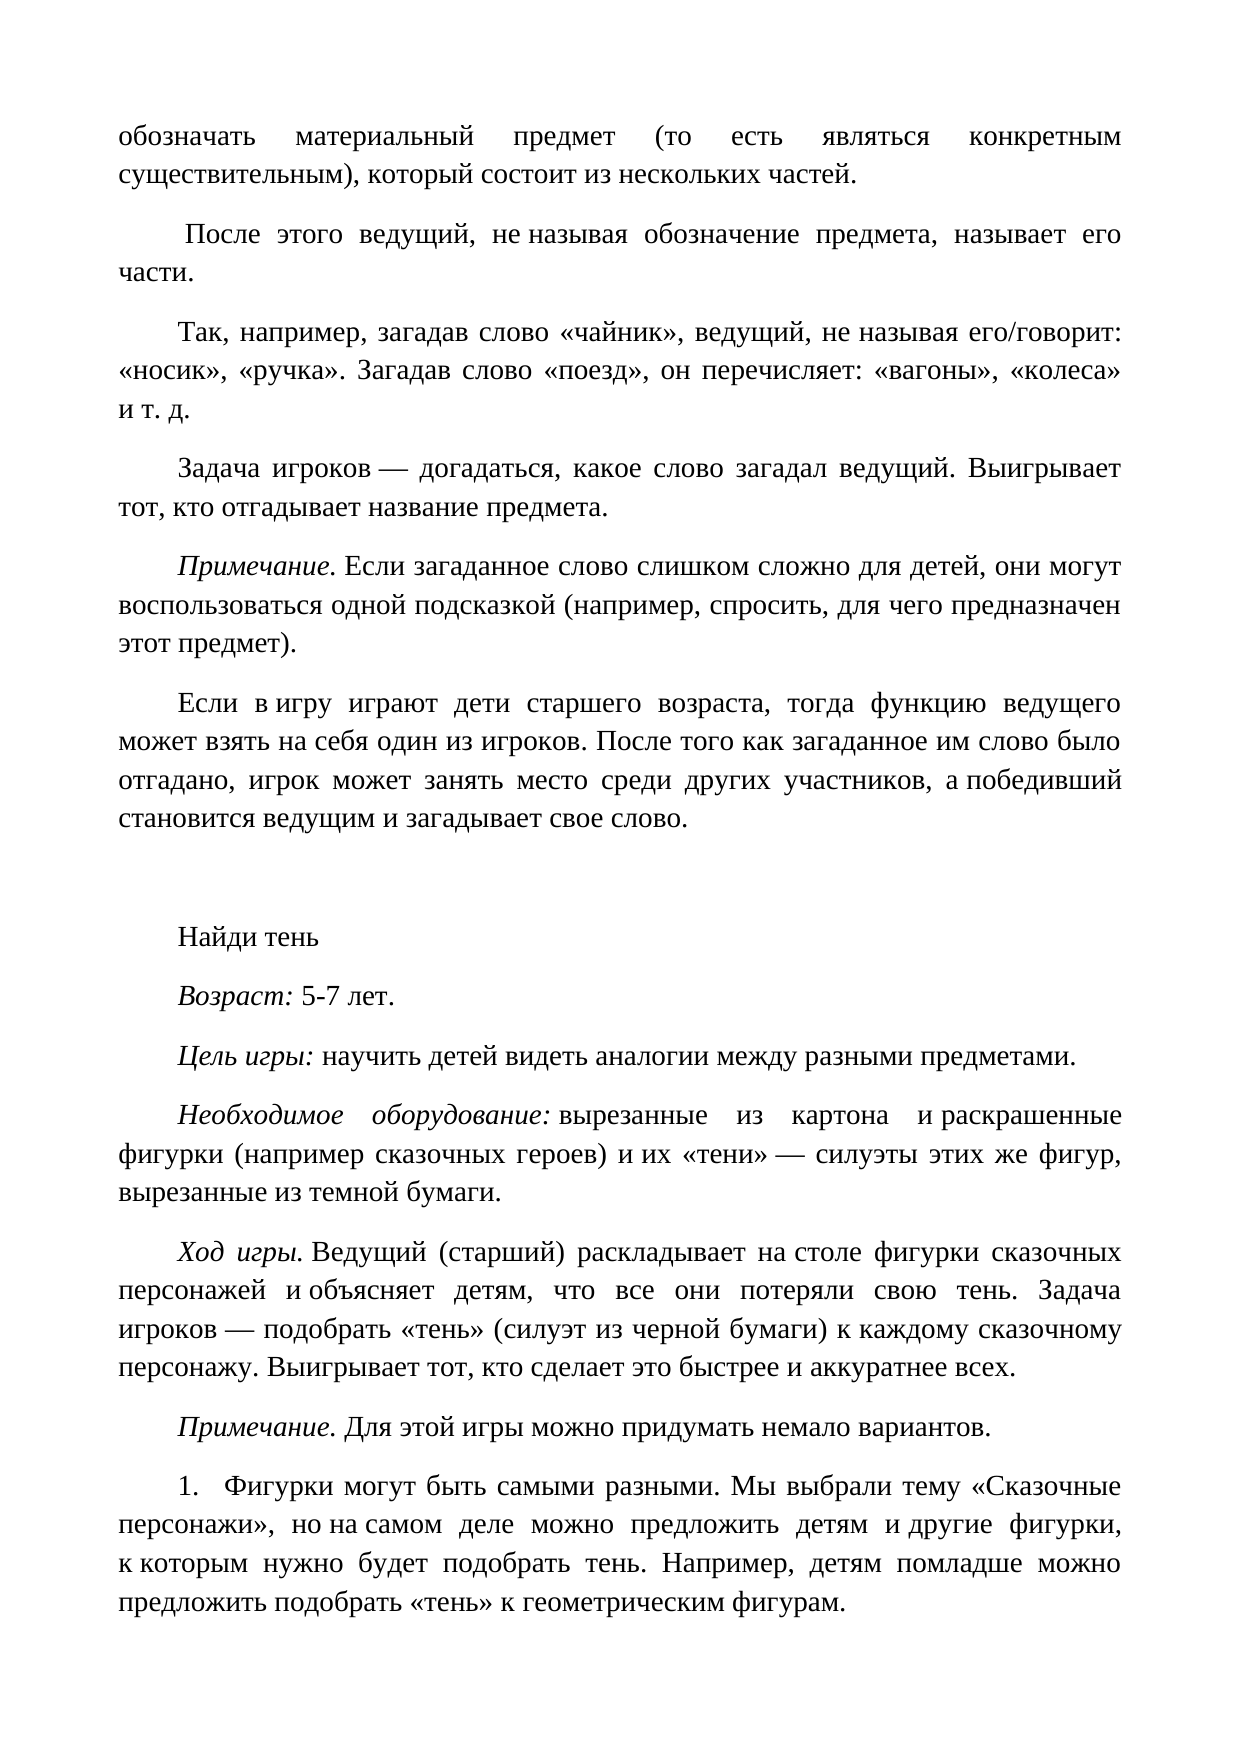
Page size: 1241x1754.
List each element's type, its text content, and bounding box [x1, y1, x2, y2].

text Если в игру играют дети старшего возраста, тогда функцию ведущего может взять на себя один из игроков. После того как загаданное им слово было отгадано, игрок может занять место среди других участников, а победивший становится ведущим и загадывает свое слово. [118, 685, 1122, 834]
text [118, 118, 1122, 190]
text Ход игры. Ведущий (старший) раскладывает на столе фигурки сказочных персонажей и объясняет детям, что все они потеряли свою тень. Задача игроков — подобрать «тень» (силуэт из черной бумаги) к каждому сказочному персонажу. Выигрывает тот, кто сделает это быстрее и аккуратнее всех. [118, 1234, 1122, 1383]
text Так, например, загадав слово «чайник», ведущий, не называя его/говорит: «носик», «ручка». Загадав слово «поезд», он перечисляет: «вагоны», «колеса» и т. д. [118, 314, 1122, 424]
text Возраст: 5-7 лет. [118, 978, 1122, 1012]
text Цель игры: научить детей видеть аналогии между разными предметами. [118, 1038, 1122, 1071]
text Необходимое оборудование: вырезанные из картона и раскрашенные фигурки (например сказочных героев) и их «тени» — силуэты этих же фигур, вырезанные из темной бумаги. [118, 1097, 1122, 1208]
text Найди тень [118, 919, 1122, 953]
text Примечание. Для этой игры можно придумать немало вариантов. [118, 1409, 1122, 1442]
text 1. Фигурки могут быть самыми разными. Мы выбрали тему «Сказочные персонажи», но на самом деле можно предложить детям и другие фигурки, к которым нужно будет подобрать тень. Например, детям помладше можно предложить подобрать «тень» к геометрическим фигурам. [118, 1468, 1122, 1617]
text После этого ведущий, не называя обозначение предмета, называет его части. [118, 216, 1122, 288]
text Задача игроков — догадаться, какое слово загадал ведущий. Выигрывает тот, кто отгадывает название предмета. [118, 450, 1122, 522]
text Примечание. Если загаданное слово слишком сложно для детей, они могут воспользоваться одной подсказкой (например, спросить, для чего предназначен этот предмет). [118, 548, 1122, 659]
